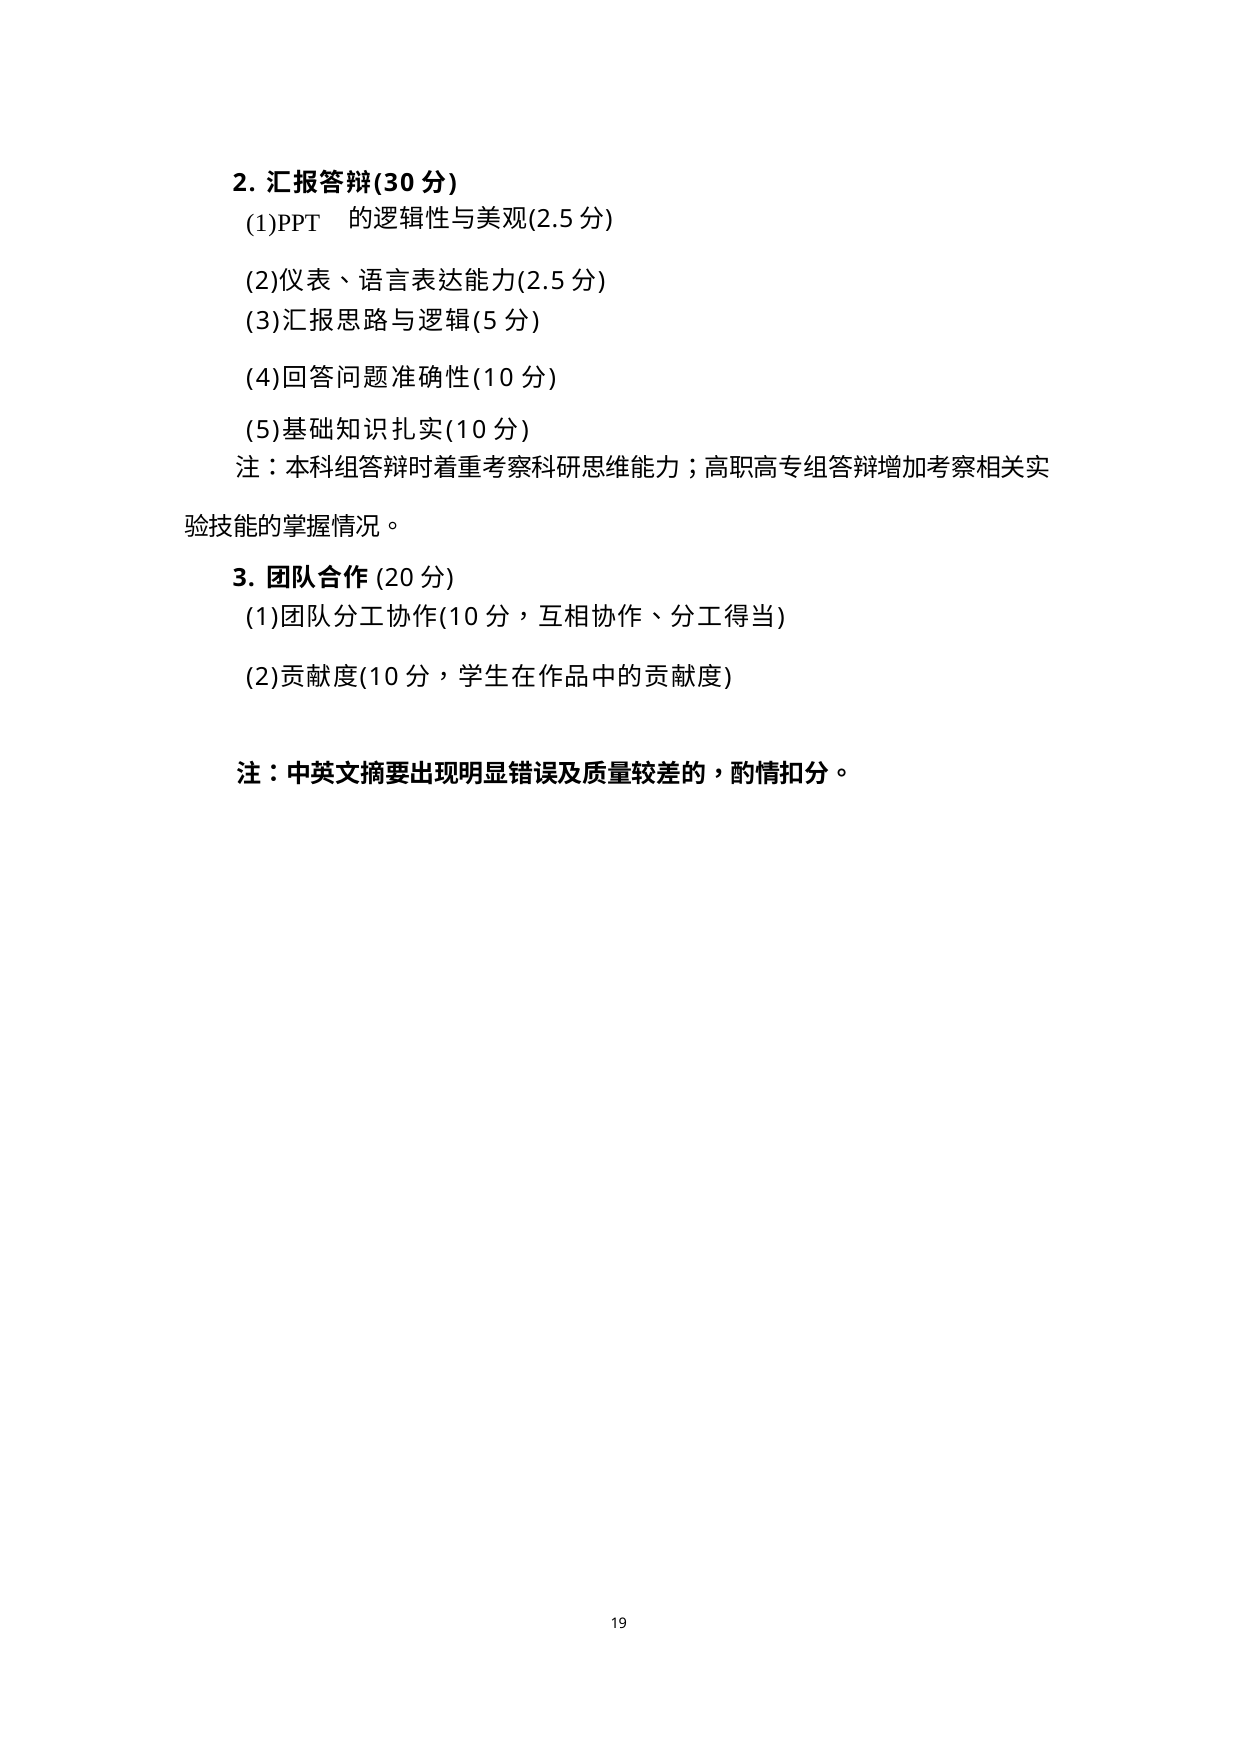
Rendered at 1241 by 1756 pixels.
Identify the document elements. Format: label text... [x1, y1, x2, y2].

text 注：中英文摘要出现明显错误及质量较差的，酌情扣分。 [237, 758, 1054, 789]
text 验技能的掌握情况。 [184, 511, 1054, 542]
text 3. 团队合作 (20分) [232, 561, 1054, 592]
text (2)贡献度(10分，学生在作品中的贡献度) [246, 661, 1054, 692]
text 注：本科组答辩时着重考察科研思维能力；高职高专组答辩增加考察相关实 [184, 462, 1050, 511]
text (2)仪表、语言表达能力(2.5分) [246, 264, 1054, 296]
text (4)回答问题准确性(10分) [246, 362, 1054, 393]
text (3)汇报思路与逻辑(5分) [246, 314, 1054, 362]
text (1)团队分工协作(10分，互相协作、分工得当) [246, 611, 1054, 661]
text 2. 汇报答辩(30分) [232, 166, 1054, 197]
text (1)PPT 的逻辑性与美观(2.5分) [246, 214, 1054, 264]
text (5)基础知识扎实(10分) [246, 414, 1054, 445]
